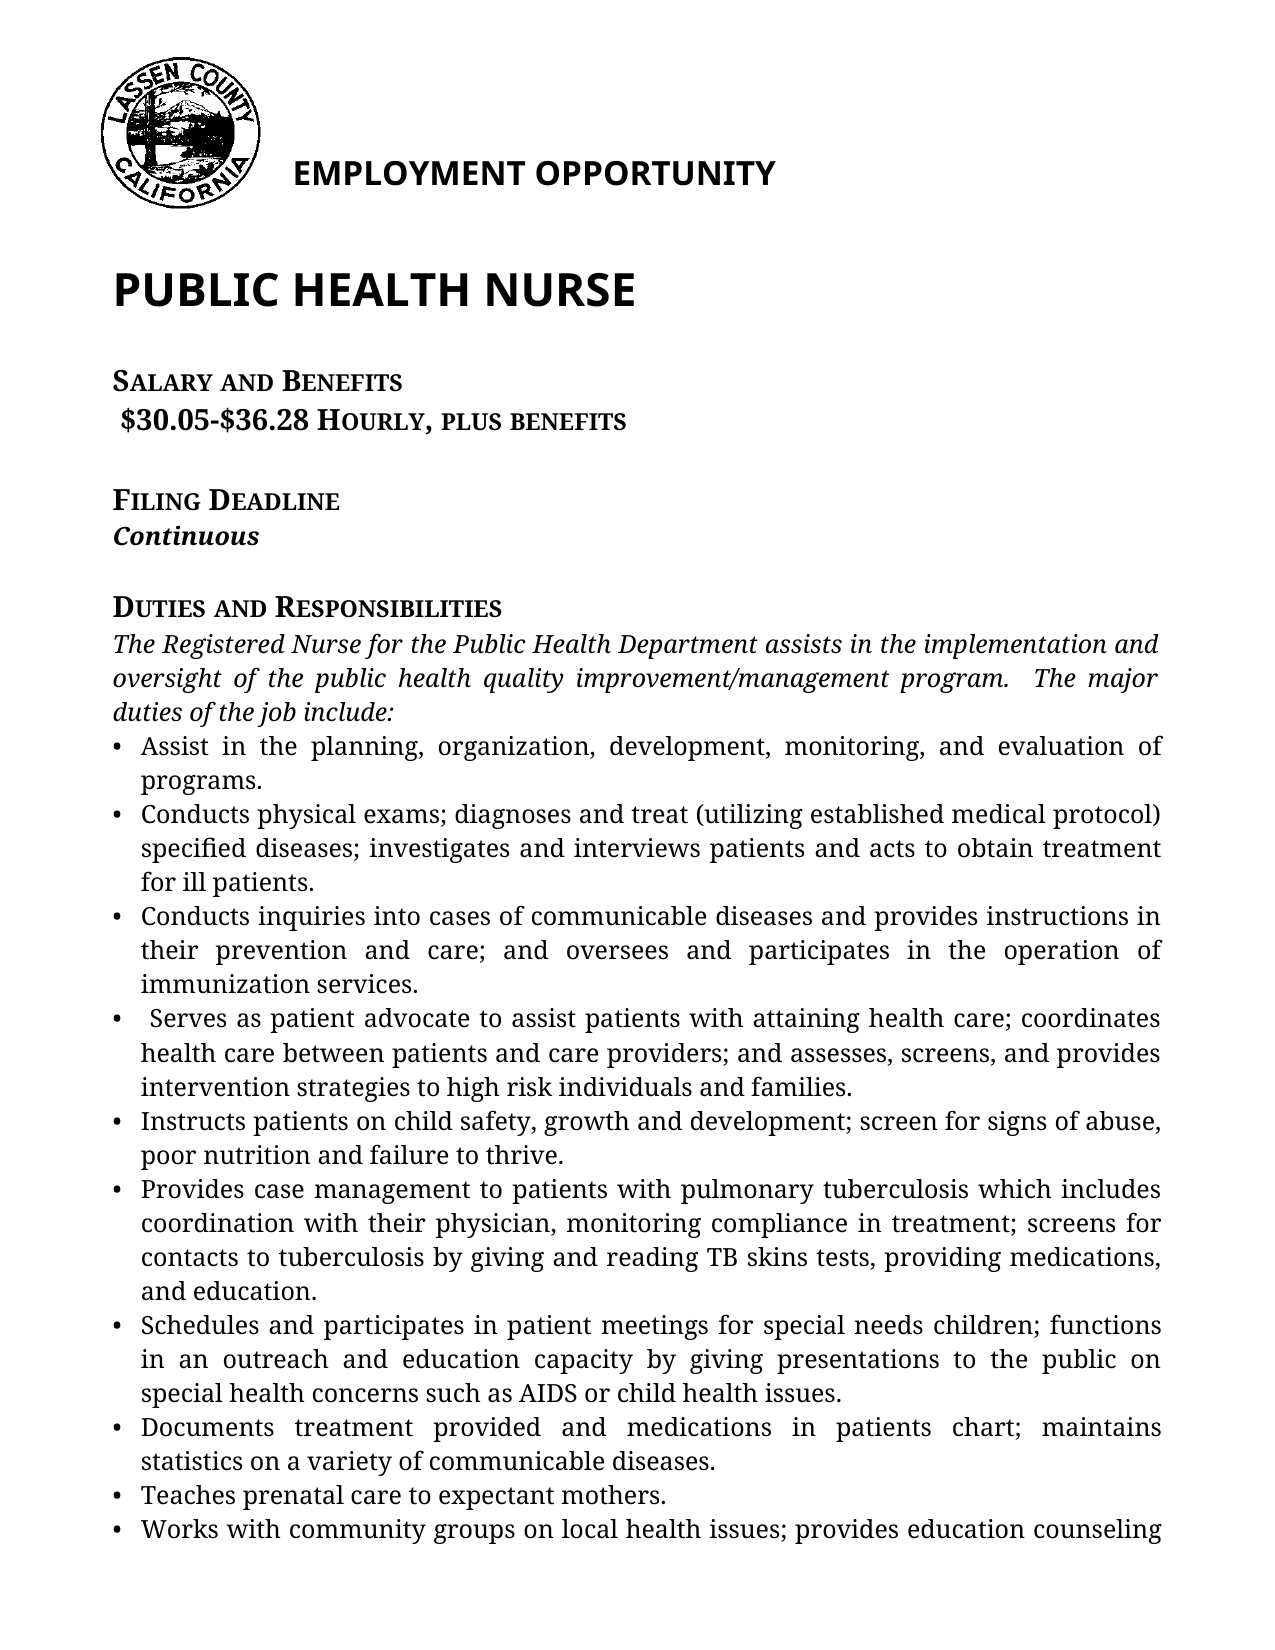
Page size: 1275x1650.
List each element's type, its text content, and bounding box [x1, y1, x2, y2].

text • Teaches prenatal care to expectant mothers. [112, 1478, 1162, 1512]
subtitle EMPLOYMENT OPPORTUNITY [267, 150, 1162, 195]
text Continuous [112, 519, 1162, 553]
text Filing Deadline [112, 479, 1162, 519]
text • Conducts inquiries into cases of communicable diseases and provides instructions in their prevention and care; and oversees and participates in the operation of immunization services. [112, 899, 1162, 1001]
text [112, 1512, 1162, 1546]
text Duties and Responsibilities [112, 587, 1162, 626]
text Salary and Benefits [112, 360, 1162, 399]
text • Serves as patient advocate to assist patients with attaining health care; coordinates health care between patients and care providers; and assesses, screens, and provides intervention strategies to high risk individuals and families. [112, 1001, 1162, 1103]
text • Conducts physical exams; diagnoses and treat (utilizing established medical protocol) specified diseases; investigates and interviews patients and acts to obtain treatment for ill patients. [112, 797, 1162, 899]
picture [96, 46, 267, 219]
text The Registered Nurse for the Public Health Department assists in the implementation and oversight of the public health quality improvement/management program. The major duties of the job include: [112, 626, 1162, 729]
text • Provides case management to patients with pulmonary tuberculosis which includes coordination with their physician, monitoring compliance in treatment; screens for contacts to tuberculosis by giving and reading TB skins tests, providing medications, and education. [112, 1171, 1162, 1308]
text • Documents treatment provided and medications in patients chart; maintains statistics on a variety of communicable diseases. [112, 1410, 1162, 1478]
subtitle PUBLIC HEALTH NURSE [112, 258, 1162, 320]
text • Assist in the planning, organization, development, monitoring, and evaluation of programs. [112, 729, 1162, 797]
text $30.05-$36.28 Hourly, plus benefits [112, 399, 1162, 439]
text • Instructs patients on child safety, growth and development; screen for signs of abuse, poor nutrition and failure to thrive. [112, 1103, 1162, 1171]
text • Schedules and participates in patient meetings for special needs children; functions in an outreach and education capacity by giving presentations to the public on special health concerns such as AIDS or child health issues. [112, 1308, 1162, 1410]
